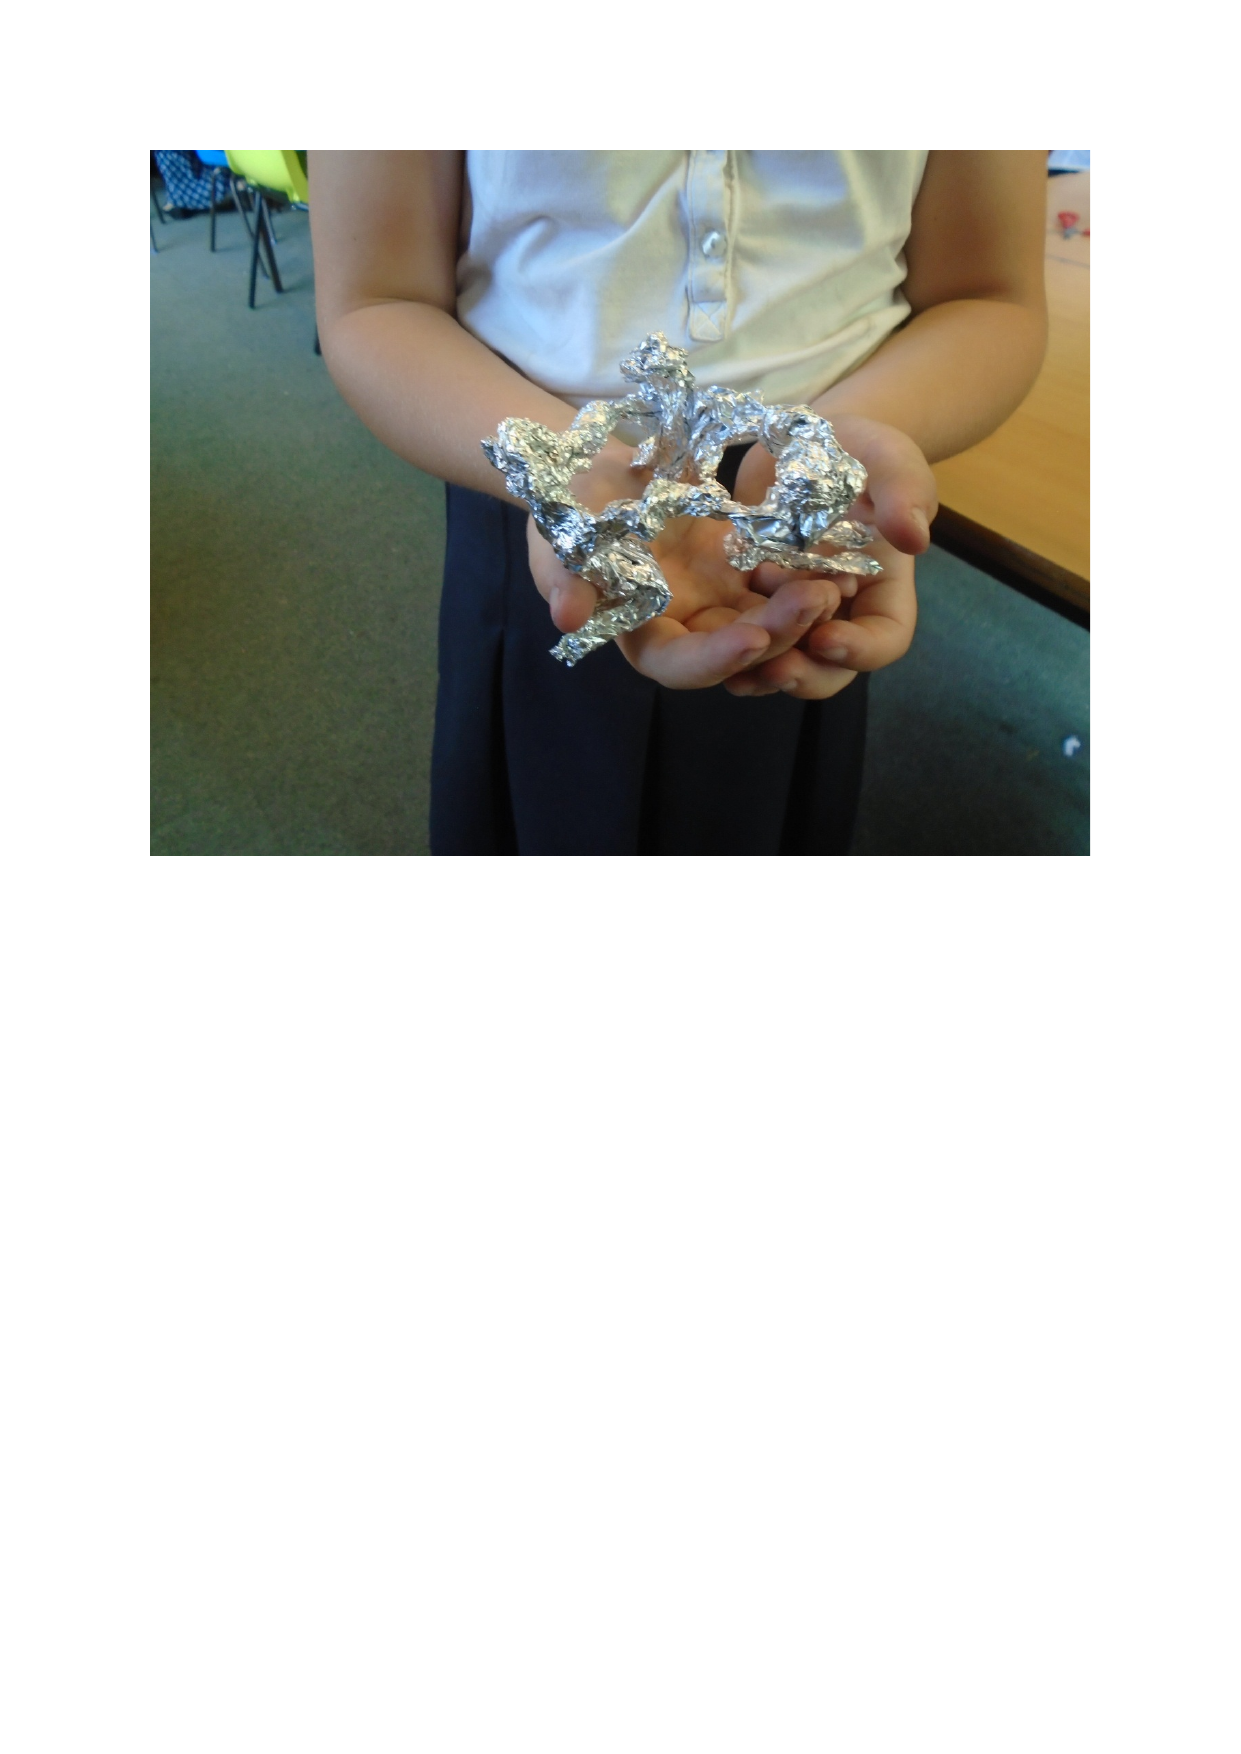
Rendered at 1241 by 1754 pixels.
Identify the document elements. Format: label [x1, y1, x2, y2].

picture [150, 150, 1091, 856]
